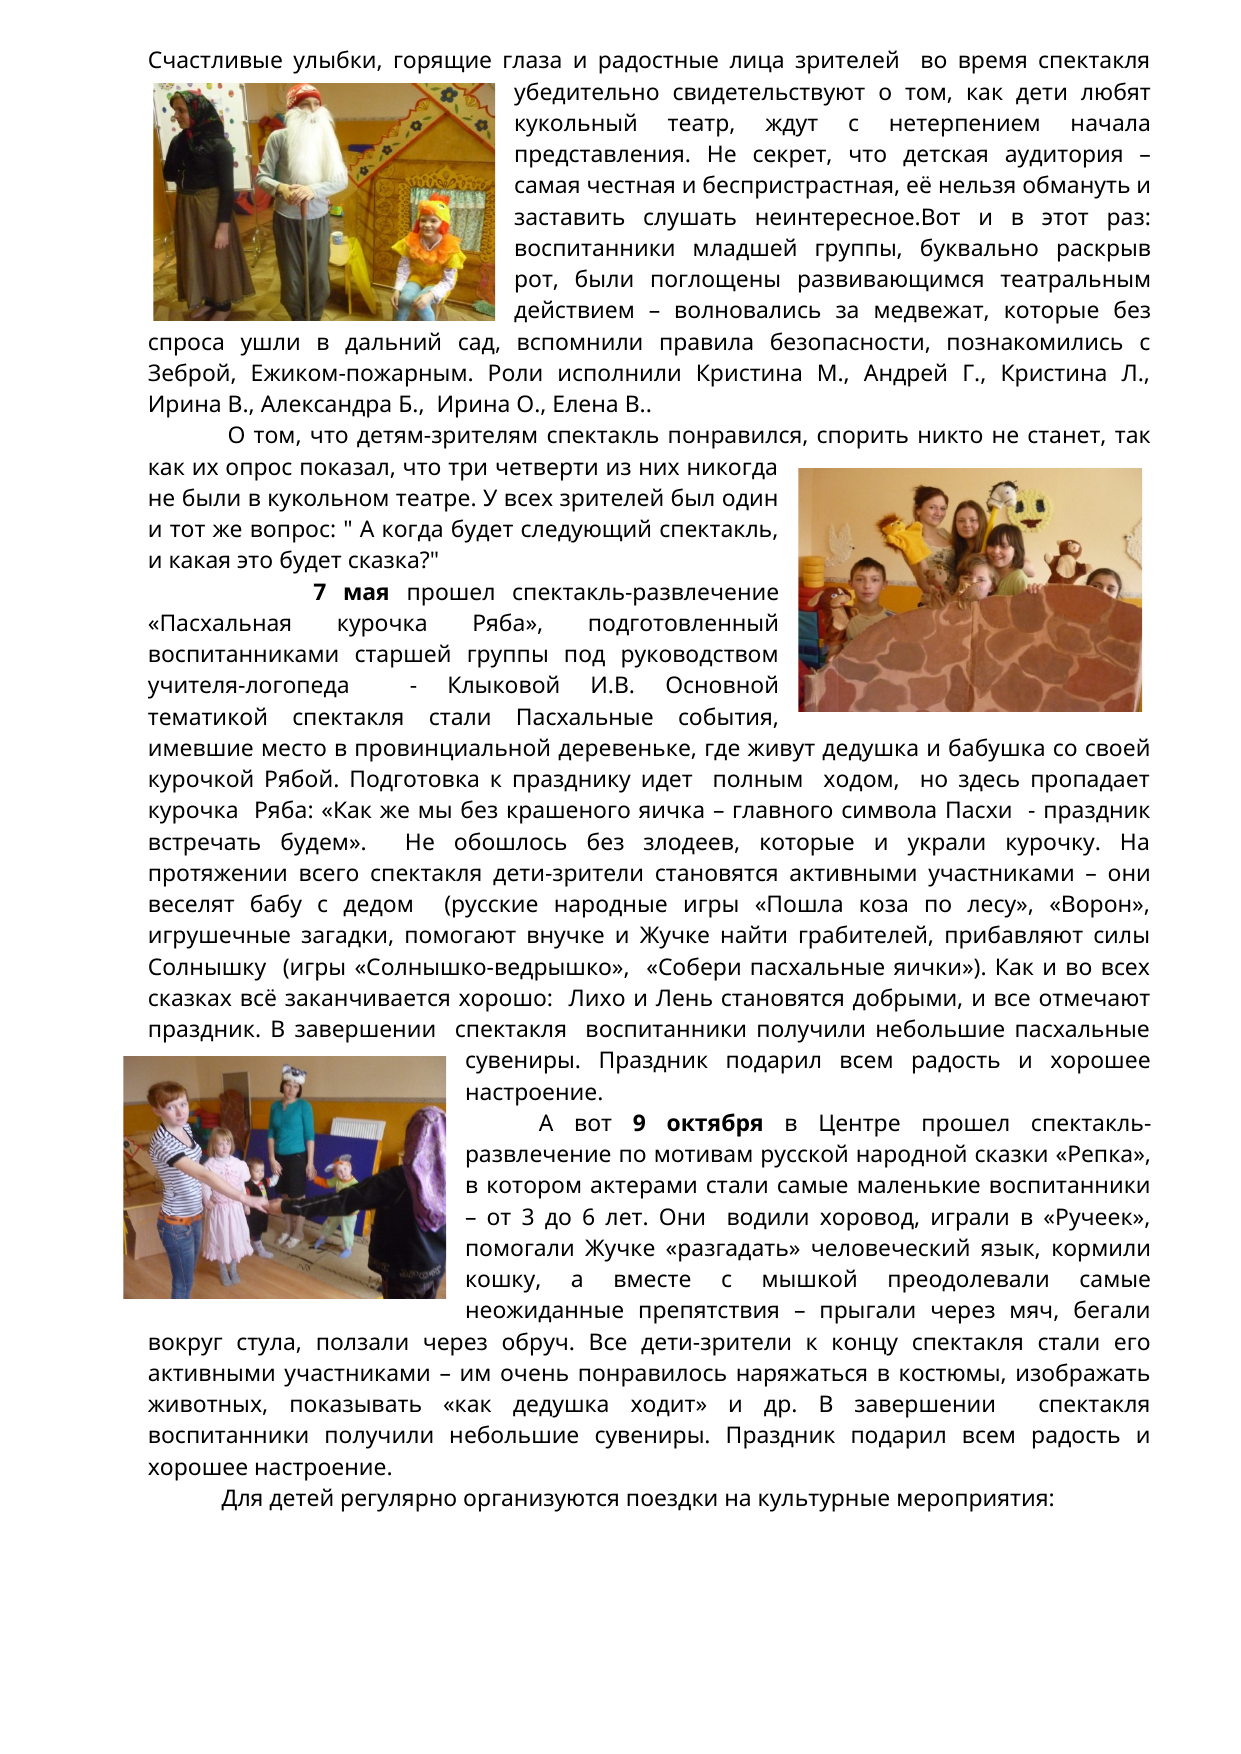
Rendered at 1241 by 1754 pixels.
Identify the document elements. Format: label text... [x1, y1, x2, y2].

text О том, что детям-зрителям спектакль понравился, спорить никто не станет, так как их опрос показал, что три четверти из них никогда не были в кукольном театре. У всех зрителей был один и тот же вопрос: " А когда будет следующий спектакль, и какая это будет сказка?" [148, 419, 1152, 576]
picture [153, 83, 496, 321]
text Для детей регулярно организуются поездки на культурные мероприятия: [148, 1482, 1152, 1513]
picture [123, 1056, 447, 1299]
picture [798, 468, 1143, 712]
text А вот 9 октября в Центре прошел спектакль-развлечение по мотивам русской народной сказки «Репка», в котором актерами стали самые маленькие воспитанники – от 3 до 6 лет. Они водили хоровод, играли в «Ручеек», помогали Жучке «разгадать» человеческий язык, кормили кошку, а вместе с мышкой преодолевали самые неожиданные препятствия – прыгали через мяч, бегали вокруг стула, ползали через обруч. Все дети-зрители к концу спектакля стали его активными участниками – им очень понравилось наряжаться в костюмы, изображать животных, показывать «как дедушка ходит» и др. В завершении спектакля воспитанники получили небольшие сувениры. Праздник подарил всем радость и хорошее настроение. [148, 1107, 1152, 1482]
text 7 мая прошел спектакль-развлечение «Пасхальная курочка Ряба», подготовленный воспитанниками старшей группы под руководством учителя-логопеда - Клыковой И.В. Основной тематикой спектакля стали Пасхальные события, имевшие место в провинциальной деревеньке, где живут дедушка и бабушка со своей курочкой Рябой. Подготовка к празднику идет полным ходом, но здесь пропадает курочка Ряба: «Как же мы без крашеного яичка – главного символа Пасхи - праздник встречать будем». Не обошлось без злодеев, которые и украли курочку. На протяжении всего спектакля дети-зрители становятся активными участниками – они веселят бабу с дедом (русские народные игры «Пошла коза по лесу», «Ворон», игрушечные загадки, помогают внучке и Жучке найти грабителей, прибавляют силы Солнышку (игры «Солнышко-ведрышко», «Собери пасхальные яички»). Как и во всех сказках всё заканчивается хорошо: Лихо и Лень становятся добрыми, и все отмечают праздник. В завершении спектакля воспитанники получили небольшие пасхальные сувениры. Праздник подарил всем радость и хорошее настроение. [148, 576, 1152, 1107]
text Счастливые улыбки, горящие глаза и радостные лица зрителей во время спектакля убедительно свидетельствуют о том, как дети любят кукольный театр, ждут с нетерпением начала представления. Не секрет, что детская аудитория – самая честная и беспристрастная, её нельзя обмануть и заставить слушать неинтересное.Вот и в этот раз: воспитанники младшей группы, буквально раскрыв рот, были поглощены развивающимся театральным действием – волновались за медвежат, которые без спроса ушли в дальний сад, вспомнили правила безопасности, познакомились с Зеброй, Ежиком-пожарным. Роли исполнили Кристина М., Андрей Г., Кристина Л., Ирина В., Александра Б., Ирина О., Елена В.. [148, 44, 1152, 419]
